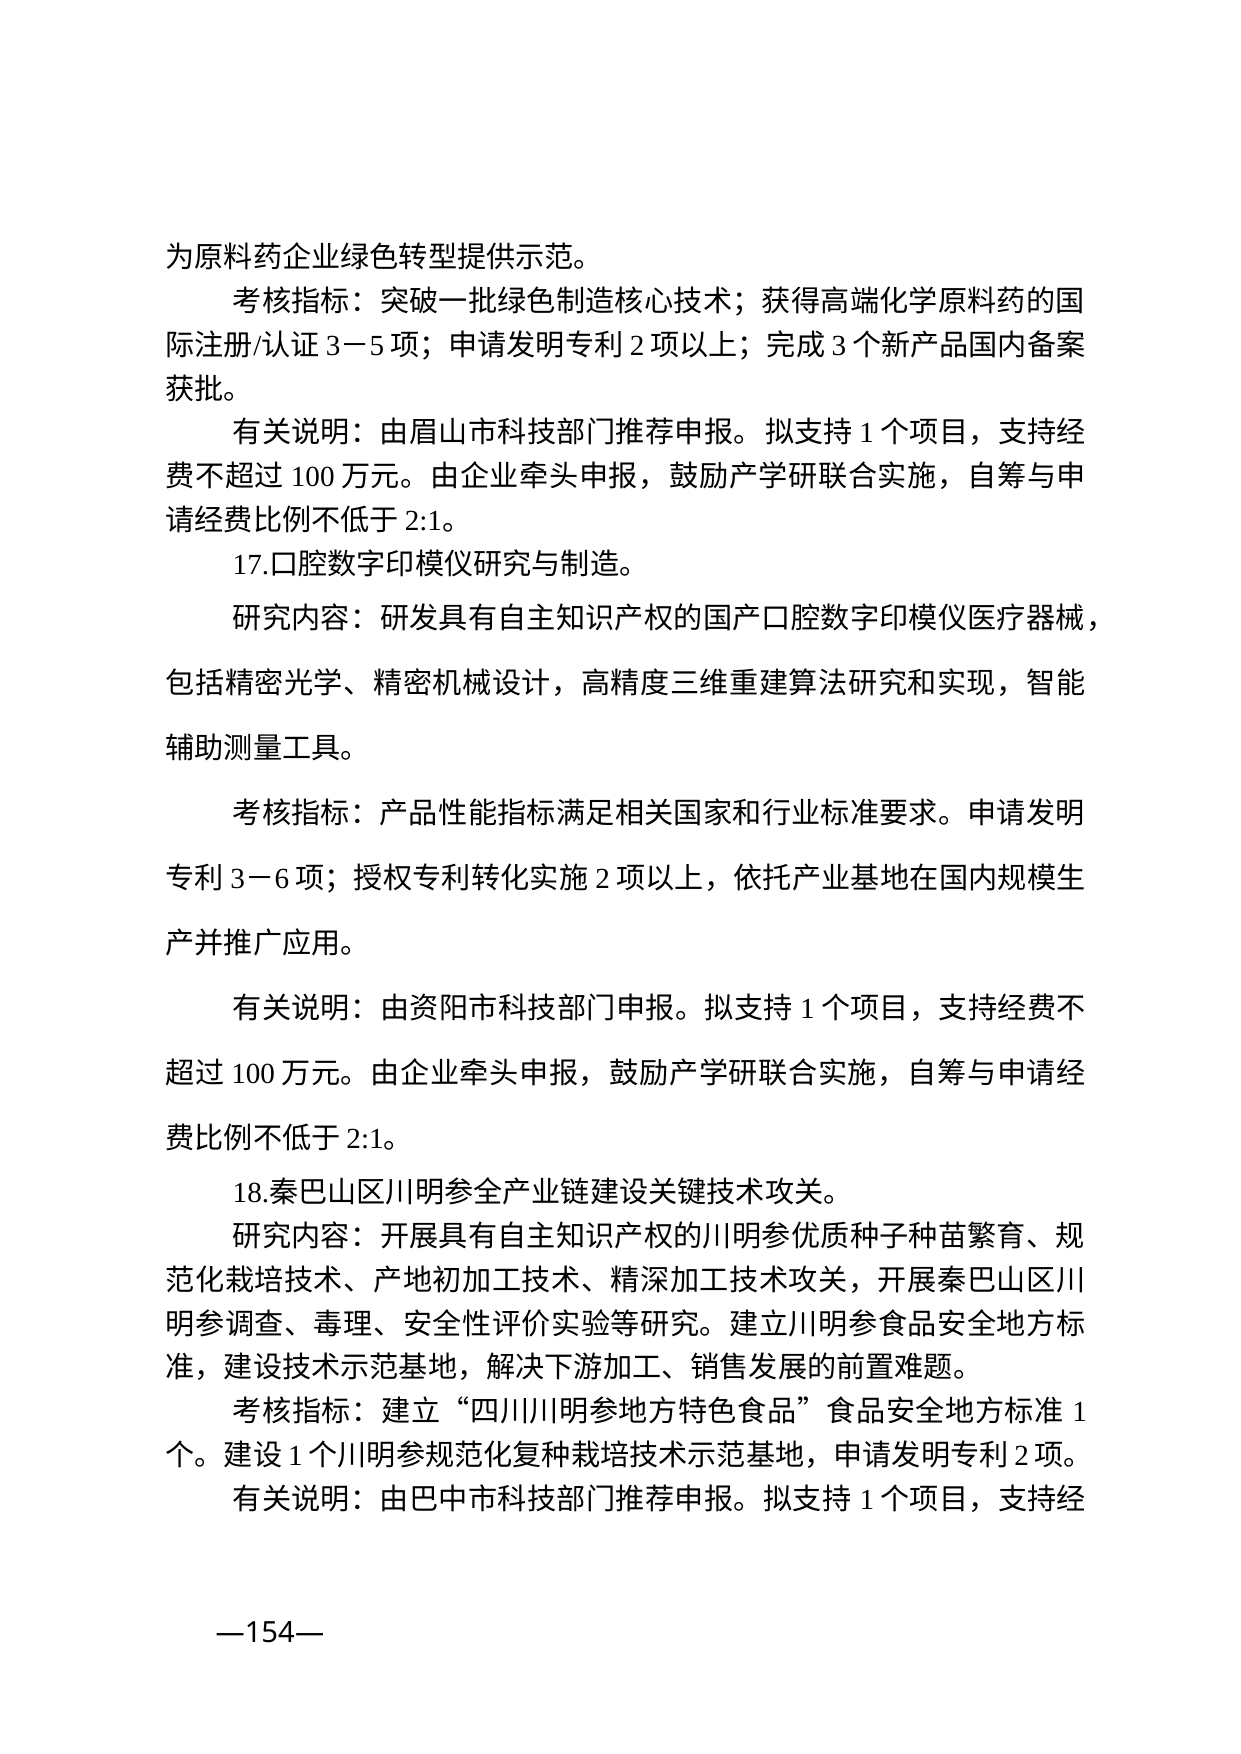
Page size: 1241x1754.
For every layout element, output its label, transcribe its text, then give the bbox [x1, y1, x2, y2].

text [165, 1474, 1087, 1518]
text 考核指标：突破一批绿色制造核心技术；获得高端化学原料药的国际注册/认证3－5项；申请发明专利2项以上；完成3个新产品国内备案获批。 [165, 277, 1087, 408]
text 有关说明：由资阳市科技部门申报。拟支持1个项目，支持经费不超过100万元。由企业牵头申报，鼓励产学研联合实施，自筹与申请经费比例不低于2:1。 [165, 973, 1087, 1168]
text 研究内容：开展具有自主知识产权的川明参优质种子种苗繁育、规范化栽培技术、产地初加工技术、精深加工技术攻关，开展秦巴山区川明参调查、毒理、安全性评价实验等研究。建立川明参食品安全地方标准，建设技术示范基地，解决下游加工、销售发展的前置难题。 [165, 1212, 1087, 1387]
text 有关说明：由眉山市科技部门推荐申报。拟支持1个项目，支持经费不超过100万元。由企业牵头申报，鼓励产学研联合实施，自筹与申请经费比例不低于2:1。 [165, 408, 1087, 539]
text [165, 233, 1087, 277]
text 17.口腔数字印模仪研究与制造。 [165, 539, 1087, 583]
text 考核指标：建立“四川川明参地方特色食品”食品安全地方标准1个。建设1个川明参规范化复种栽培技术示范基地，申请发明专利2项。 [165, 1387, 1087, 1474]
text 考核指标：产品性能指标满足相关国家和行业标准要求。申请发明专利3－6项；授权专利转化实施2项以上，依托产业基地在国内规模生产并推广应用。 [165, 778, 1087, 973]
text 研究内容：研发具有自主知识产权的国产口腔数字印模仪医疗器械，包括精密光学、精密机械设计，高精度三维重建算法研究和实现，智能辅助测量工具。 [165, 583, 1087, 778]
text 18.秦巴山区川明参全产业链建设关键技术攻关。 [165, 1168, 1087, 1212]
